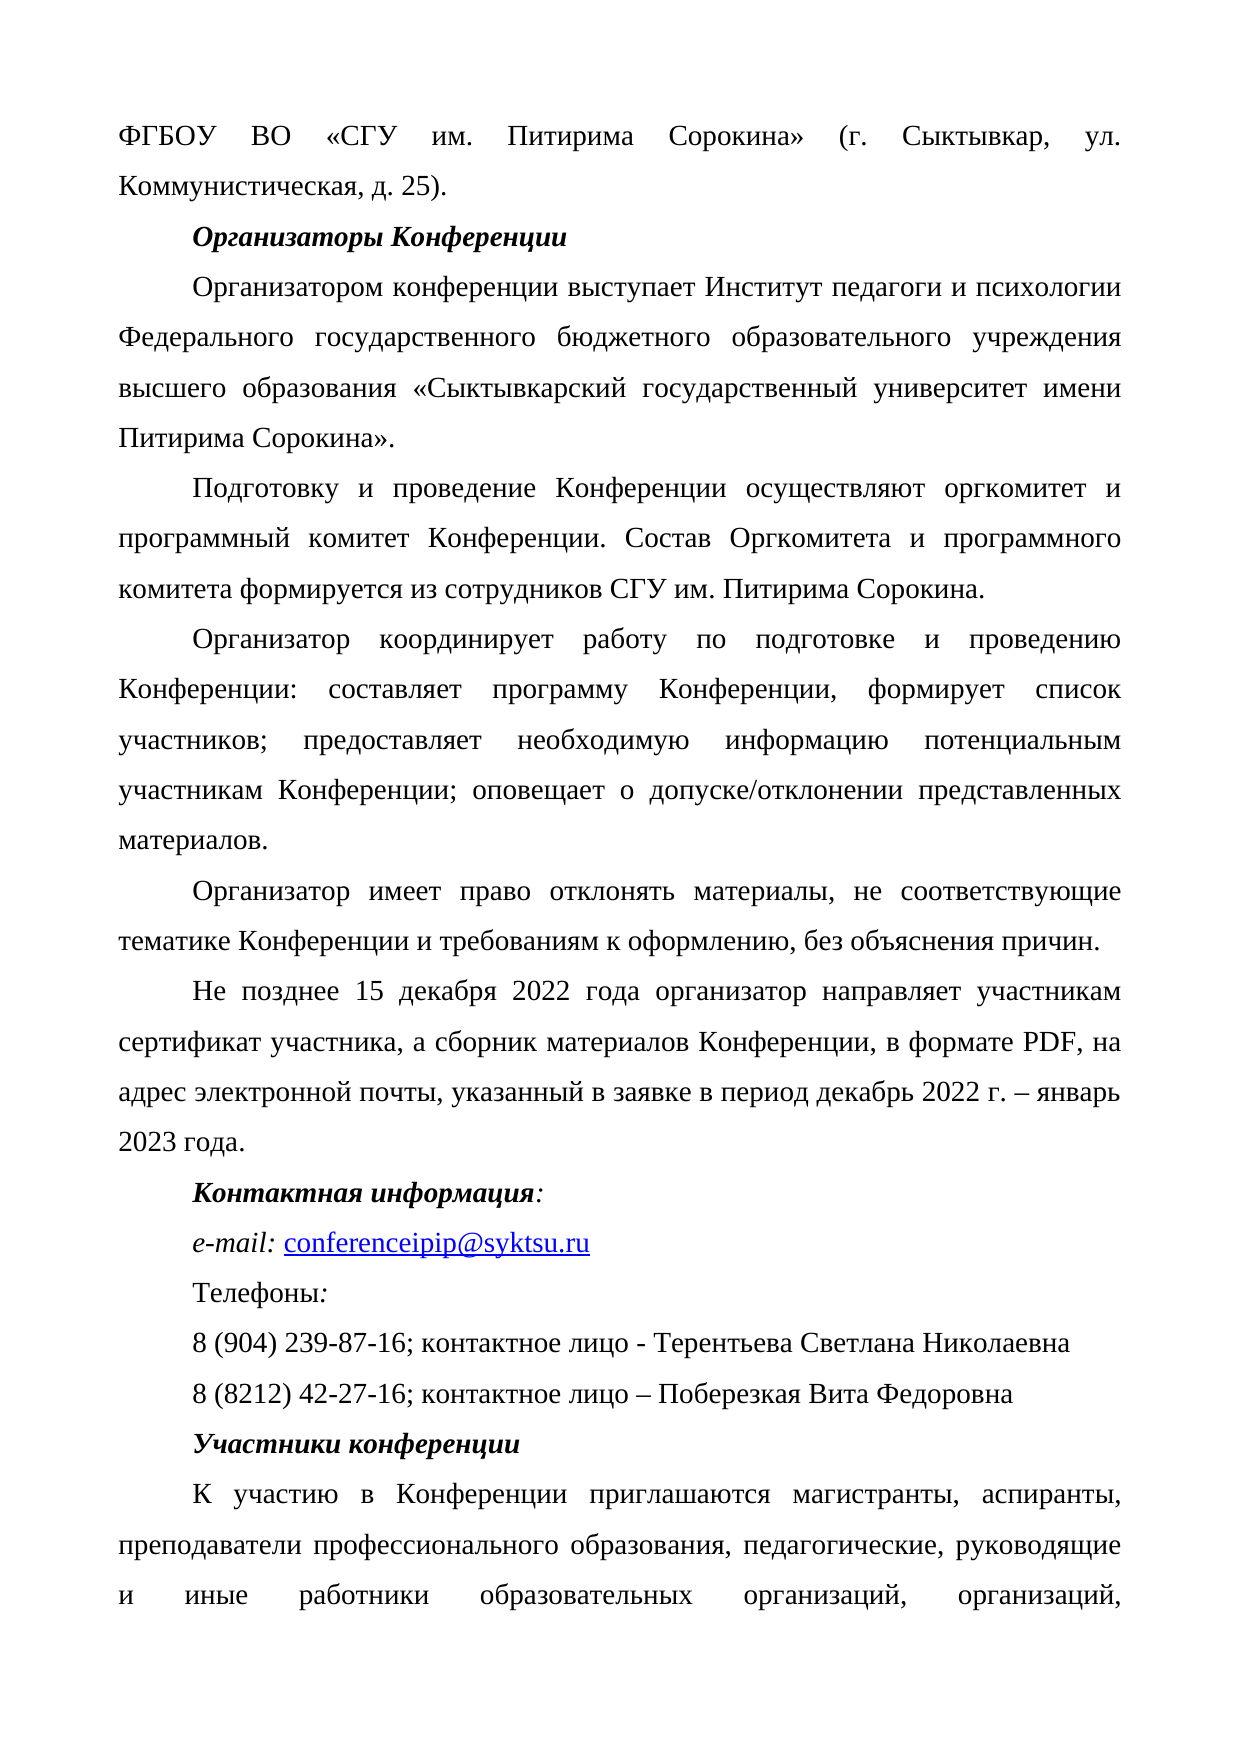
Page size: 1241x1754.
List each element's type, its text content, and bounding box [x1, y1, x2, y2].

text 8 (904) 239-87-16; контактное лицо - Терентьева Светлана Николаевна [118, 1326, 1122, 1359]
text Организатор координирует работу по подготовке и проведению Конференции: составляет программу Конференции, формирует список участников; предоставляет необходимую информацию потенциальным участникам Конференции; оповещает о допуске/отклонении представленных материалов. [118, 621, 1122, 856]
text Телефоны: [118, 1275, 1122, 1309]
text Подготовку и проведение Конференции осуществляют оргкомитет и программный комитет Конференции. Состав Оргкомитета и программного комитета формируется из сотрудников СГУ им. Питирима Сорокина. [118, 470, 1122, 604]
text Контактная информация: [118, 1175, 1122, 1208]
text Не позднее 15 декабря 2022 года организатор направляет участникам сертификат участника, а сборник материалов Конференции, в формате PDF, на адрес электронной почты, указанный в заявке в период декабрь 2022 г. – январь 2023 года. [118, 973, 1122, 1158]
text Организатором конференции выступает Институт педагоги и психологии Федерального государственного бюджетного образовательного учреждения высшего образования «Сыктывкарский государственный университет имени Питирима Сорокина». [118, 269, 1122, 453]
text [118, 1477, 1122, 1611]
text Участники конференции [118, 1426, 1122, 1460]
text e-mail: conferenceipip@syktsu.ru [118, 1225, 1122, 1258]
text Организаторы Конференции [118, 219, 1122, 252]
text 8 (8212) 42-27-16; контактное лицо – Поберезкая Вита Федоровна [118, 1376, 1122, 1409]
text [118, 118, 1122, 202]
text Организатор имеет право отклонять материалы, не соответствующие тематике Конференции и требованиям к оформлению, без объяснения причин. [118, 873, 1122, 957]
